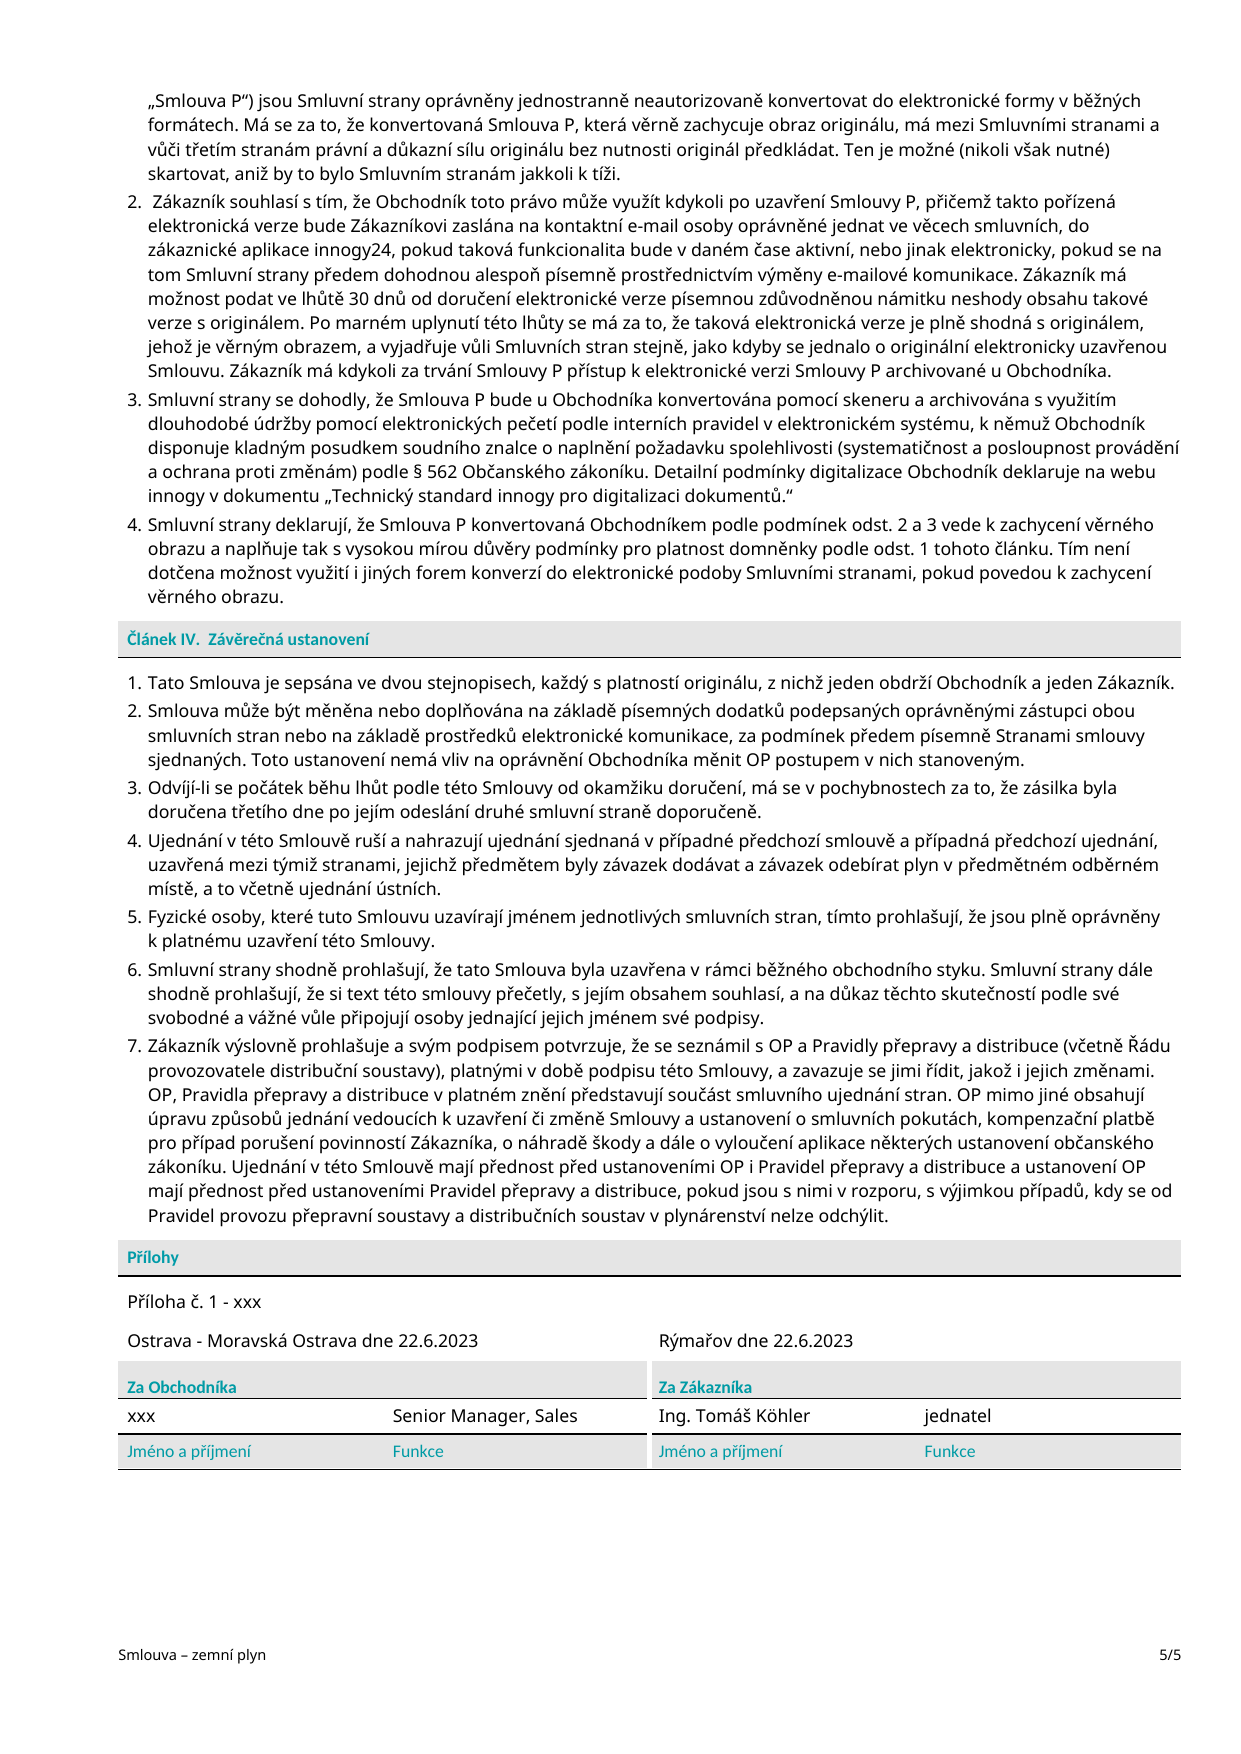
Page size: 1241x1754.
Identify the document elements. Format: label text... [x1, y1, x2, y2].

text 4. Smluvní strany deklarují, že Smlouva P konvertovaná Obchodníkem podle podmínek odst. 2 a 3 vede k zachycení věrného obrazu a naplňuje tak s vysokou mírou důvěry podmínky pro platnost domněnky podle odst. 1 tohoto článku. Tím není dotčena možnost využití i jiných forem konverzí do elektronické podoby Smluvními stranami, pokud povedou k zachycení věrného obrazu. [127, 512, 1181, 609]
table_cell xxx [118, 1399, 384, 1433]
table_cell Za Zákazníka [652, 1361, 1181, 1398]
text 5. Fyzické osoby, které tuto Smlouvu uzavírají jménem jednotlivých smluvních stran, tímto prohlašují, že jsou plně oprávněny k platnému uzavření této Smlouvy. [127, 905, 1181, 953]
table_cell Ing. Tomáš Köhler [652, 1399, 915, 1433]
table_cell Jméno a příjmení [652, 1435, 915, 1468]
table_cell Rýmařov dne 22.6.2023 [650, 1314, 1181, 1361]
text 4. Ujednání v této Smlouvě ruší a nahrazují ujednání sjednaná v případné předchozí smlouvě a případná předchozí ujednání, uzavřená mezi týmiž stranami, jejichž předmětem byly závazek dodávat a závazek odebírat plyn v předmětném odběrném místě, a to včetně ujednání ústních. [127, 828, 1181, 901]
table_cell Funkce [384, 1435, 647, 1468]
table_cell Funkce [915, 1435, 1181, 1468]
table_cell Ostrava - Moravská Ostrava dne 22.6.2023 [118, 1314, 650, 1361]
table_cell Jméno a příjmení [118, 1435, 384, 1468]
text 2. Smlouva může být měněna nebo doplňována na základě písemných dodatků podepsaných oprávněnými zástupci obou smluvních stran nebo na základě prostředků elektronické komunikace, za podmínek předem písemně Stranami smlouvy sjednaných. Toto ustanovení nemá vliv na oprávnění Obchodníka měnit OP postupem v nich stanoveným. [127, 699, 1181, 771]
table_cell jednatel [915, 1399, 1181, 1433]
table_cell Příloha č. 1 - xxx [118, 1277, 1181, 1313]
table_cell Za Obchodníka [118, 1361, 647, 1398]
table_cell Senior Manager, Sales [384, 1399, 647, 1433]
text 2. Zákazník souhlasí s tím, že Obchodník toto právo může využít kdykoli po uzavření Smlouvy P, přičemž takto pořízená elektronická verze bude Zákazníkovi zaslána na kontaktní e-mail osoby oprávněné jednat ve věcech smluvních, do zákaznické aplikace innogy24, pokud taková funkcionalita bude v daném čase aktivní, nebo jinak elektronicky, pokud se na tom Smluvní strany předem dohodnou alespoň písemně prostřednictvím výměny e-mailové komunikace. Zákazník má možnost podat ve lhůtě 30 dnů od doručení elektronické verze písemnou zdůvodněnou námitku neshody obsahu takové verze s originálem. Po marném uplynutí této lhůty se má za to, že taková elektronická verze je plně shodná s originálem, jehož je věrným obrazem, a vyjadřuje vůli Smluvních stran stejně, jako kdyby se jednalo o originální elektronicky uzavřenou Smlouvu. Zákazník má kdykoli za trvání Smlouvy P přístup k elektronické verzi Smlouvy P archivované u Obchodníka. [127, 189, 1181, 383]
text 1. Tato Smlouva je sepsána ve dvou stejnopisech, každý s platností originálu, z nichž jeden obdrží Obchodník a jeden Zákazník. [127, 671, 1181, 695]
text 6. Smluvní strany shodně prohlašují, že tato Smlouva byla uzavřena v rámci běžného obchodního styku. Smluvní strany dále shodně prohlašují, že si text této smlouvy přečetly, s jejím obsahem souhlasí, a na důkaz těchto skutečností podle své svobodné a vážné vůle připojují osoby jednající jejich jménem své podpisy. [127, 957, 1181, 1030]
table_header Přílohy [118, 1240, 1181, 1275]
text 7. Zákazník výslovně prohlašuje a svým podpisem potvrzuje, že se seznámil s OP a Pravidly přepravy a distribuce (včetně Řádu provozovatele distribuční soustavy), platnými v době podpisu této Smlouvy, a zavazuje se jimi řídit, jakož i jejich změnami. OP, Pravidla přepravy a distribuce v platném znění představují součást smluvního ujednání stran. OP mimo jiné obsahují úpravu způsobů jednání vedoucích k uzavření či změně Smlouvy a ustanovení o smluvních pokutách, kompenzační platbě pro případ porušení povinností Zákazníka, o náhradě škody a dále o vyloučení aplikace některých ustanovení občanského zákoníku. Ujednání v této Smlouvě mají přednost před ustanoveními OP i Pravidel přepravy a distribuce a ustanovení OP mají přednost před ustanoveními Pravidel přepravy a distribuce, pokud jsou s nimi v rozporu, s výjimkou případů, kdy se od Pravidel provozu přepravní soustavy a distribučních soustav v plynárenství nelze odchýlit. [127, 1034, 1181, 1227]
text 3. Smluvní strany se dohodly, že Smlouva P bude u Obchodníka konvertována pomocí skeneru a archivována s využitím dlouhodobé údržby pomocí elektronických pečetí podle interních pravidel v elektronickém systému, k němuž Obchodník disponuje kladným posudkem soudního znalce o naplnění požadavku spolehlivosti (systematičnost a posloupnost provádění a ochrana proti změnám) podle § 562 Občanského zákoníku. Detailní podmínky digitalizace Obchodník deklaruje na webu innogy v dokumentu „Technický standard innogy pro digitalizaci dokumentů.“ [127, 387, 1181, 508]
text 3. Odvíjí-li se počátek běhu lhůt podle této Smlouvy od okamžiku doručení, má se v pochybnostech za to, že zásilka byla doručena třetího dne po jejím odeslání druhé smluvní straně doporučeně. [127, 776, 1181, 824]
table_header Článek IV. Závěrečná ustanovení [118, 621, 1181, 657]
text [127, 89, 1181, 185]
